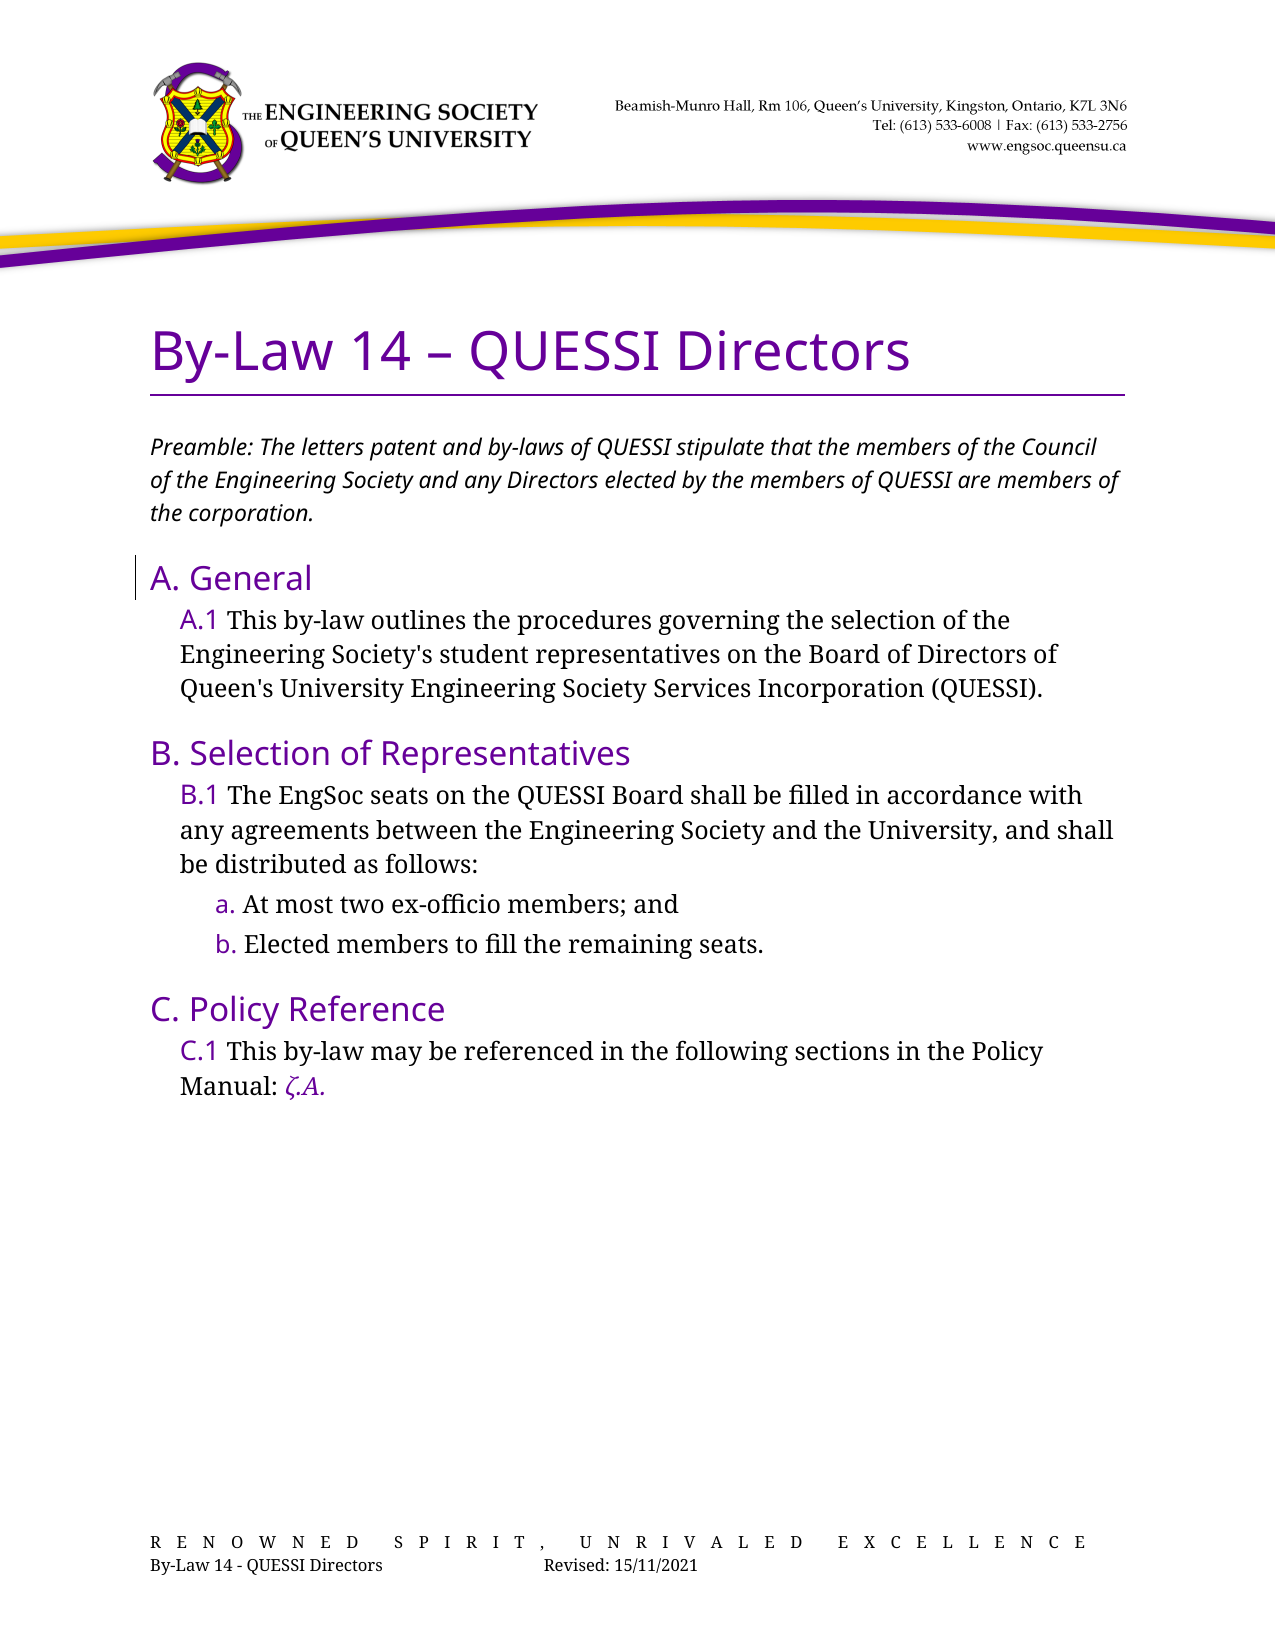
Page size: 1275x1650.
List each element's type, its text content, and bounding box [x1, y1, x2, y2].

text Policy Reference [150, 986, 1125, 1032]
text Selection of Representatives [150, 730, 1125, 776]
list General [150, 555, 1125, 600]
list At most two ex-officio members; and [215, 887, 1125, 921]
list The EngSoc seats on the QUESSI Board shall be filled in accordance with any agreements between the Engineering Society and the University, and shall be distributed as follows: [179, 776, 1125, 881]
list This by-law may be referenced in the following sections in the Policy Manual: ζ.A. [179, 1032, 1125, 1103]
list This by-law outlines the procedures governing the selection of the Engineering Society's student representatives on the Board of Directors of Queen's University Engineering Society Services Incorporation (QUESSI). [179, 600, 1125, 705]
title By-Law 14 – QUESSI Directors [150, 175, 1125, 394]
text Preamble: The letters patent and by-laws of QUESSI stipulate that the members of the Council of the Engineering Society and any Directors elected by the members of QUESSI are members of the corporation. [150, 431, 1125, 528]
picture [0, 1, 1275, 284]
list Elected members to fill the remaining seats. [215, 927, 1125, 961]
